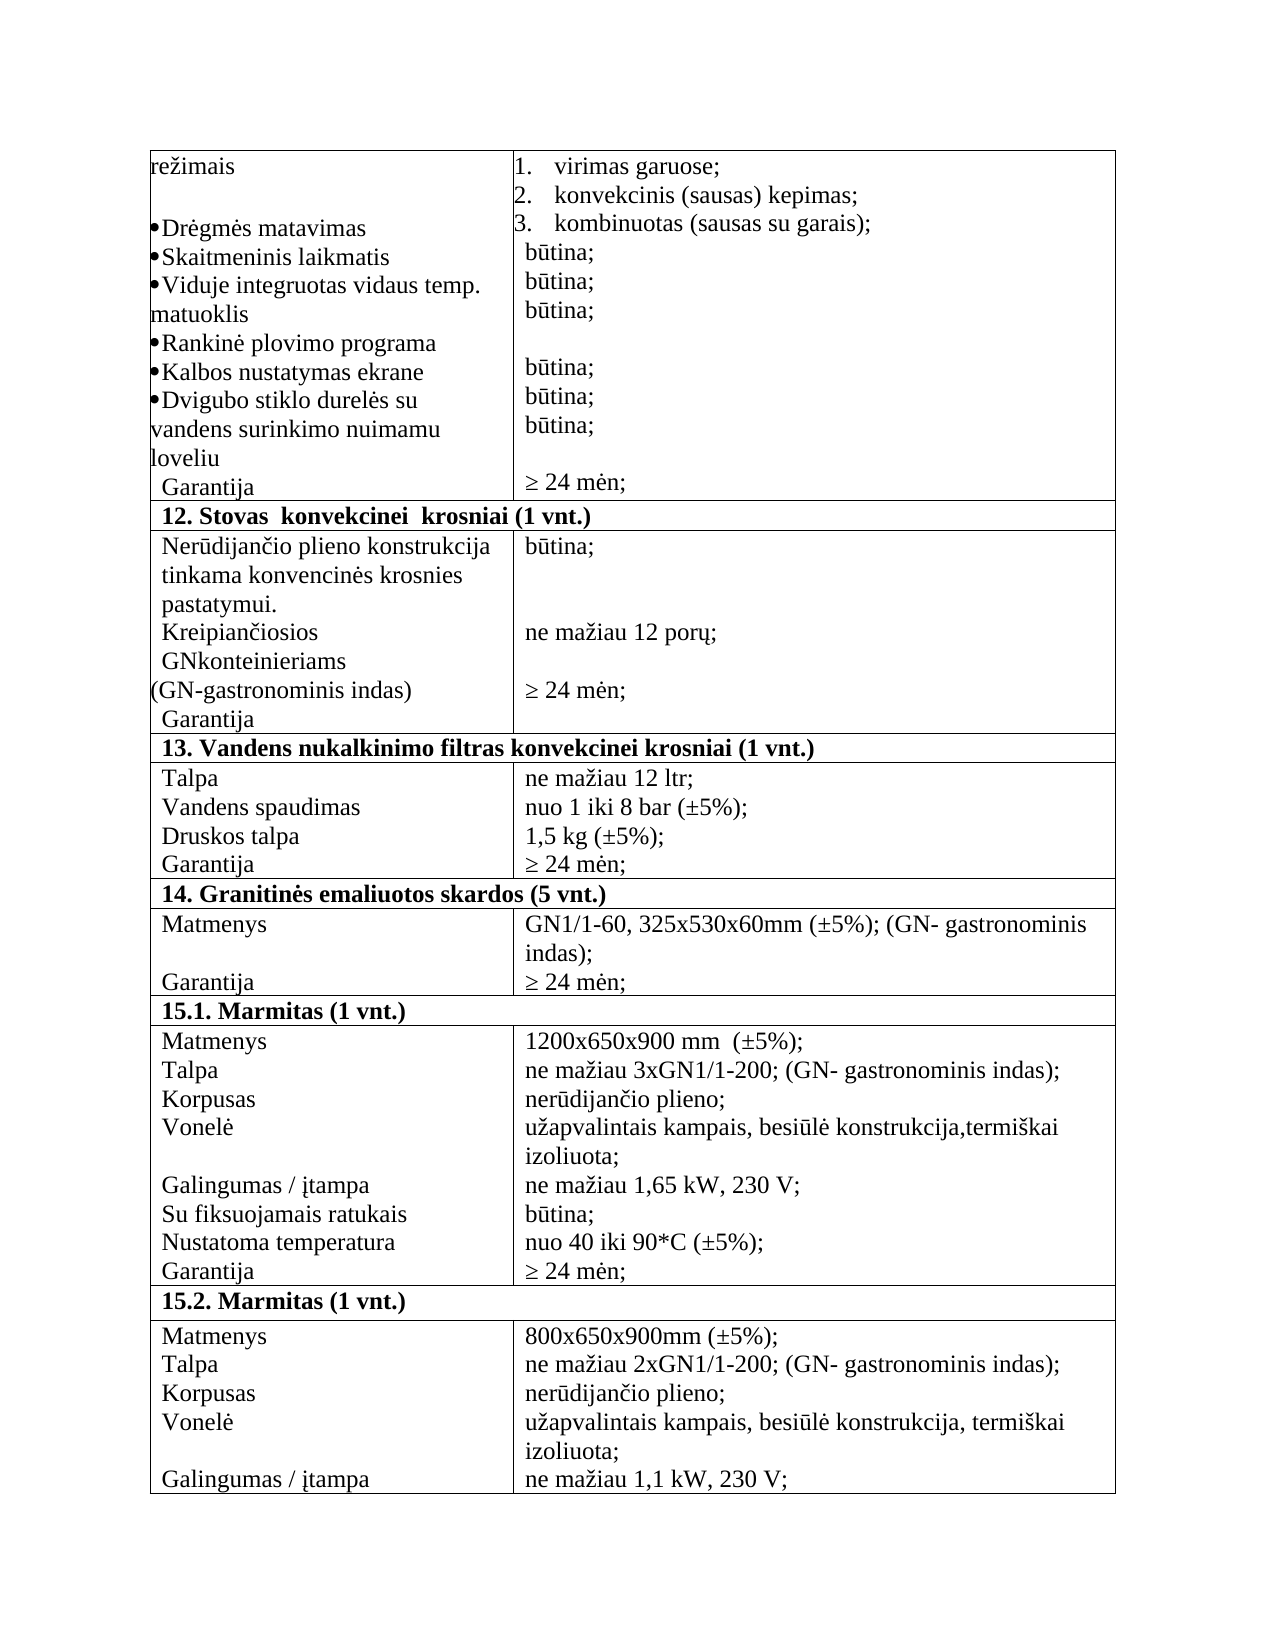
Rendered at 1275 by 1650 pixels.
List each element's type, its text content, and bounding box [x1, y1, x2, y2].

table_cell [151, 151, 513, 500]
table_cell 1200x650x900 mm (±5%); ne mažiau 3xGN1/1-200; (GN- gastronominis indas); nerūdijančio plieno; užapvalintais kampais, besiūlė konstrukcija,termiškai izoliuota; ne mažiau 1,65 kW, 230 V; būtina; nuo 40 iki 90*C (±5%); ≥ 24 mėn; [514, 1026, 1115, 1285]
table_cell Matmenys Garantija [151, 909, 513, 995]
table_cell Matmenys Talpa Korpusas Vonelė Galingumas / įtampa Su fiksuojamais ratukais Nustatoma temperatura Garantija [151, 1026, 513, 1285]
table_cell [151, 1321, 513, 1493]
table_cell 12. Stovas konvekcinei krosniai (1 vnt.) [151, 501, 1115, 530]
table_cell 15.2. Marmitas (1 vnt.) [151, 1286, 1115, 1320]
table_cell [514, 151, 1115, 500]
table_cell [514, 1321, 1115, 1493]
table_cell Nerūdijančio plieno konstrukcija tinkama konvencinės krosnies pastatymui. Kreipiančiosios GNkonteinieriams (GN-gastronominis indas) Garantija [151, 531, 513, 732]
table_cell 14. Granitinės emaliuotos skardos (5 vnt.) [151, 879, 1115, 908]
table_cell 13. Vandens nukalkinimo filtras konvekcinei krosniai (1 vnt.) [151, 734, 1115, 762]
table_cell ne mažiau 12 ltr; nuo 1 iki 8 bar (±5%); 1,5 kg (±5%); ≥ 24 mėn; [514, 763, 1115, 878]
table_cell Talpa Vandens spaudimas Druskos talpa Garantija [151, 763, 513, 878]
table_cell būtina; ne mažiau 12 porų; ≥ 24 mėn; [514, 531, 1115, 732]
table_cell 15.1. Marmitas (1 vnt.) [151, 996, 1115, 1025]
table_cell GN1/1-60, 325x530x60mm (±5%); (GN- gastronominis indas); ≥ 24 mėn; [514, 909, 1115, 995]
